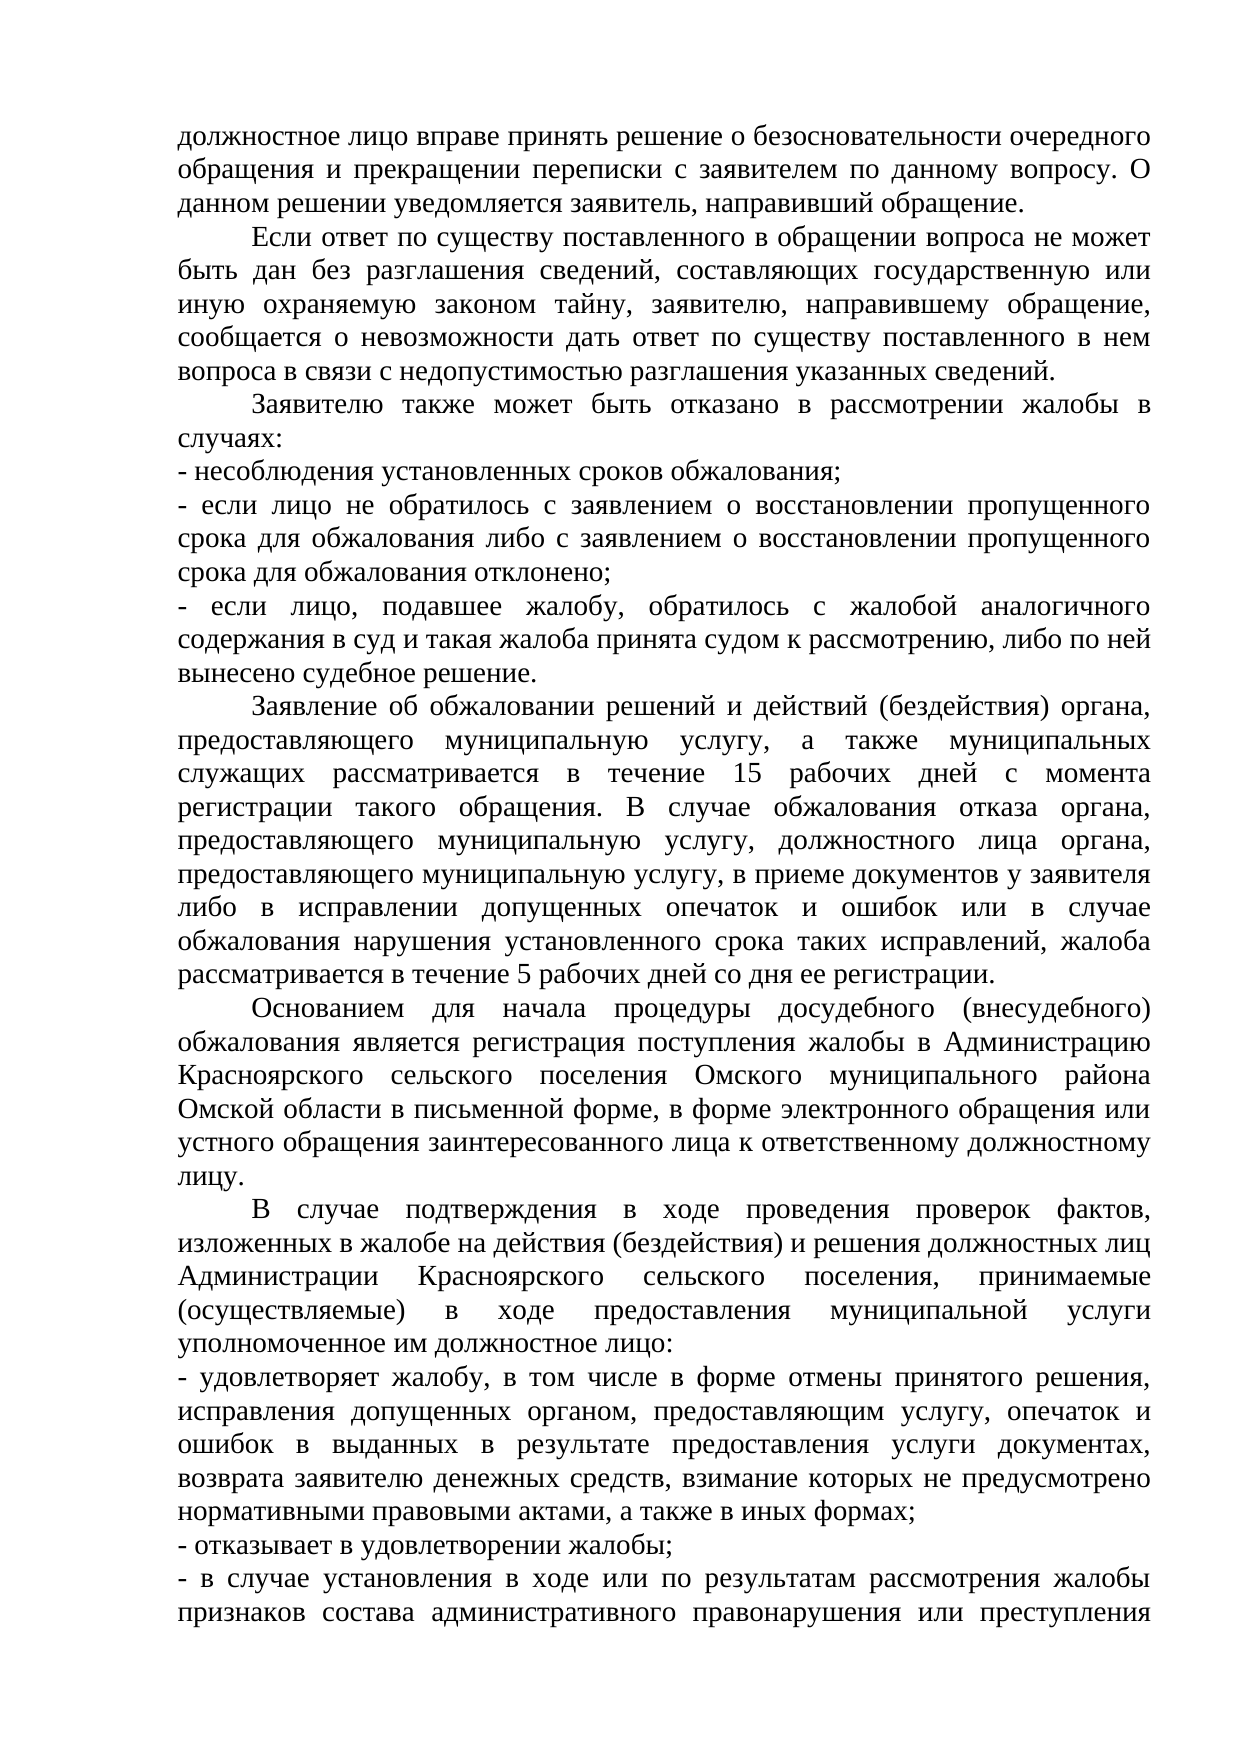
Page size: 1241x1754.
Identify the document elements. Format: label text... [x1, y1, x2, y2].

text Заявление об обжаловании решений и действий (бездействия) органа, предоставляющего муниципальную услугу, а также муниципальных служащих рассматривается в течение 15 рабочих дней с момента регистрации такого обращения. В случае обжалования отказа органа, предоставляющего муниципальную услугу, должностного лица органа, предоставляющего муниципальную услугу, в приеме документов у заявителя либо в исправлении допущенных опечаток и ошибок или в случае обжалования нарушения установленного срока таких исправлений, жалоба рассматривается в течение 5 рабочих дней со дня ее регистрации. [177, 688, 1152, 990]
text В случае подтверждения в ходе проведения проверок фактов, изложенных в жалобе на действия (бездействия) и решения должностных лиц Администрации Красноярского сельского поселения, принимаемые (осуществляемые) в ходе предоставления муниципальной услуги уполномоченное им должностное лицо: [177, 1191, 1152, 1359]
text - если лицо не обратилось с заявлением о восстановлении пропущенного срока для обжалования либо с заявлением о восстановлении пропущенного срока для обжалования отклонено; [177, 487, 1152, 588]
text Если ответ по существу поставленного в обращении вопроса не может быть дан без разглашения сведений, составляющих государственную или иную охраняемую законом тайну, заявителю, направившему обращение, сообщается о невозможности дать ответ по существу поставленного в нем вопроса в связи с недопустимостью разглашения указанных сведений. [177, 219, 1152, 386]
text - несоблюдения установленных сроков обжалования; [177, 453, 1152, 487]
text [177, 1560, 1152, 1627]
text - удовлетворяет жалобу, в том числе в форме отмены принятого решения, исправления допущенных органом, предоставляющим услугу, опечаток и ошибок в выданных в результате предоставления услуги документах, возврата заявителю денежных средств, взимание которых не предусмотрено нормативными правовыми актами, а также в иных формах; [177, 1359, 1152, 1527]
text - если лицо, подавшее жалобу, обратилось с жалобой аналогичного содержания в суд и такая жалоба принята судом к рассмотрению, либо по ней вынесено судебное решение. [177, 588, 1152, 688]
text Основанием для начала процедуры досудебного (внесудебного) обжалования является регистрация поступления жалобы в Администрацию Красноярского сельского поселения Омского муниципального района Омской области в письменной форме, в форме электронного обращения или устного обращения заинтересованного лица к ответственному должностному лицу. [177, 990, 1152, 1191]
text - отказывает в удовлетворении жалобы; [177, 1527, 1152, 1560]
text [177, 118, 1152, 219]
text Заявителю также может быть отказано в рассмотрении жалобы в случаях: [177, 386, 1152, 453]
